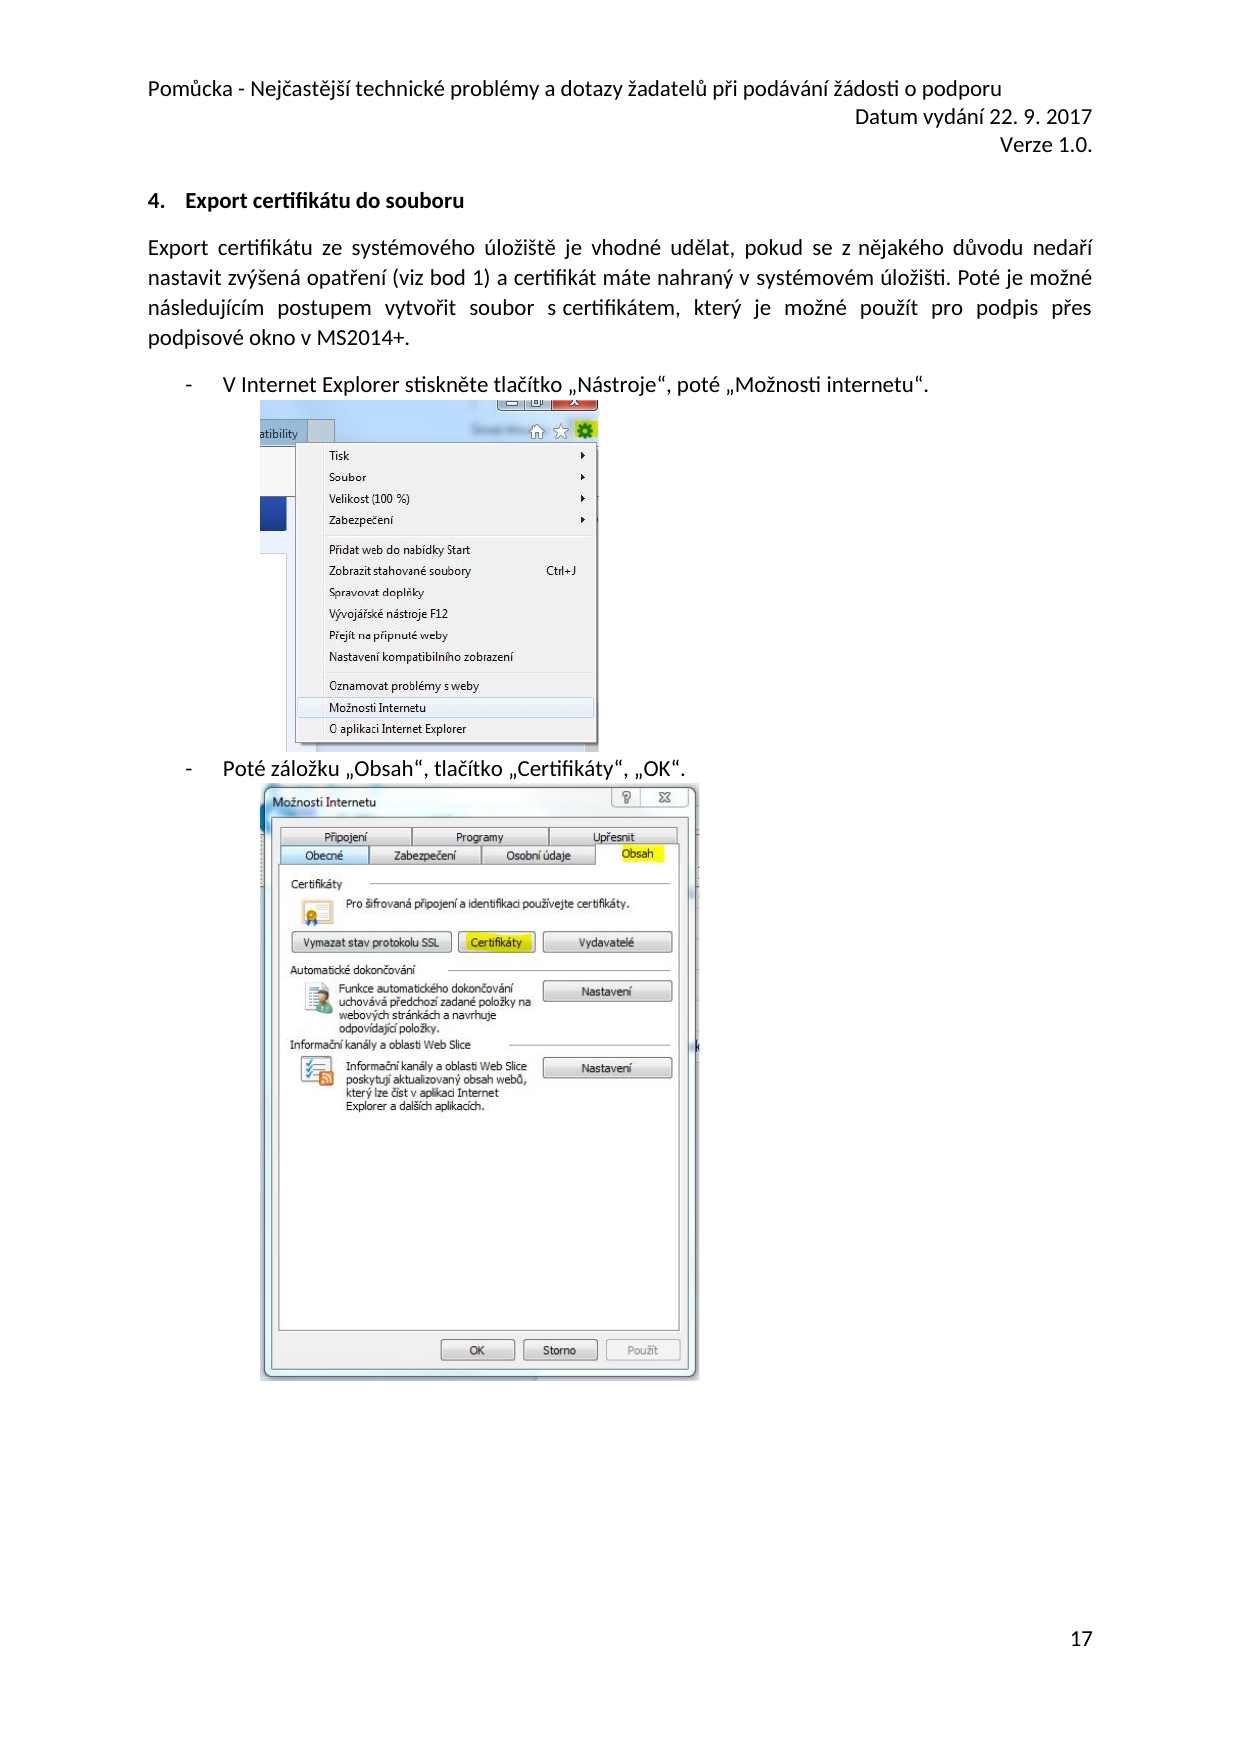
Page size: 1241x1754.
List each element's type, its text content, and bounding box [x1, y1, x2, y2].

list V Internet Explorer stiskněte tlačítko „Nástroje“, poté „Možnosti internetu“. [185, 370, 1093, 398]
list Export certifikátu do souboru [148, 186, 1093, 214]
text Export certifikátu ze systémového úložiště je vhodné udělat, pokud se z nějakého důvodu nedaří nastavit zvýšená opatření (viz bod 1) a certifikát máte nahraný v systémovém úložišti. Poté je možné následujícím postupem vytvořit soubor s certifikátem, který je možné použít pro podpis přes podpisové okno v MS2014+. [148, 233, 1093, 351]
picture [260, 400, 599, 752]
list Poté záložku „Obsah“, tlačítko „Certifikáty“, „OK“. [185, 754, 1093, 782]
picture [260, 783, 700, 1381]
